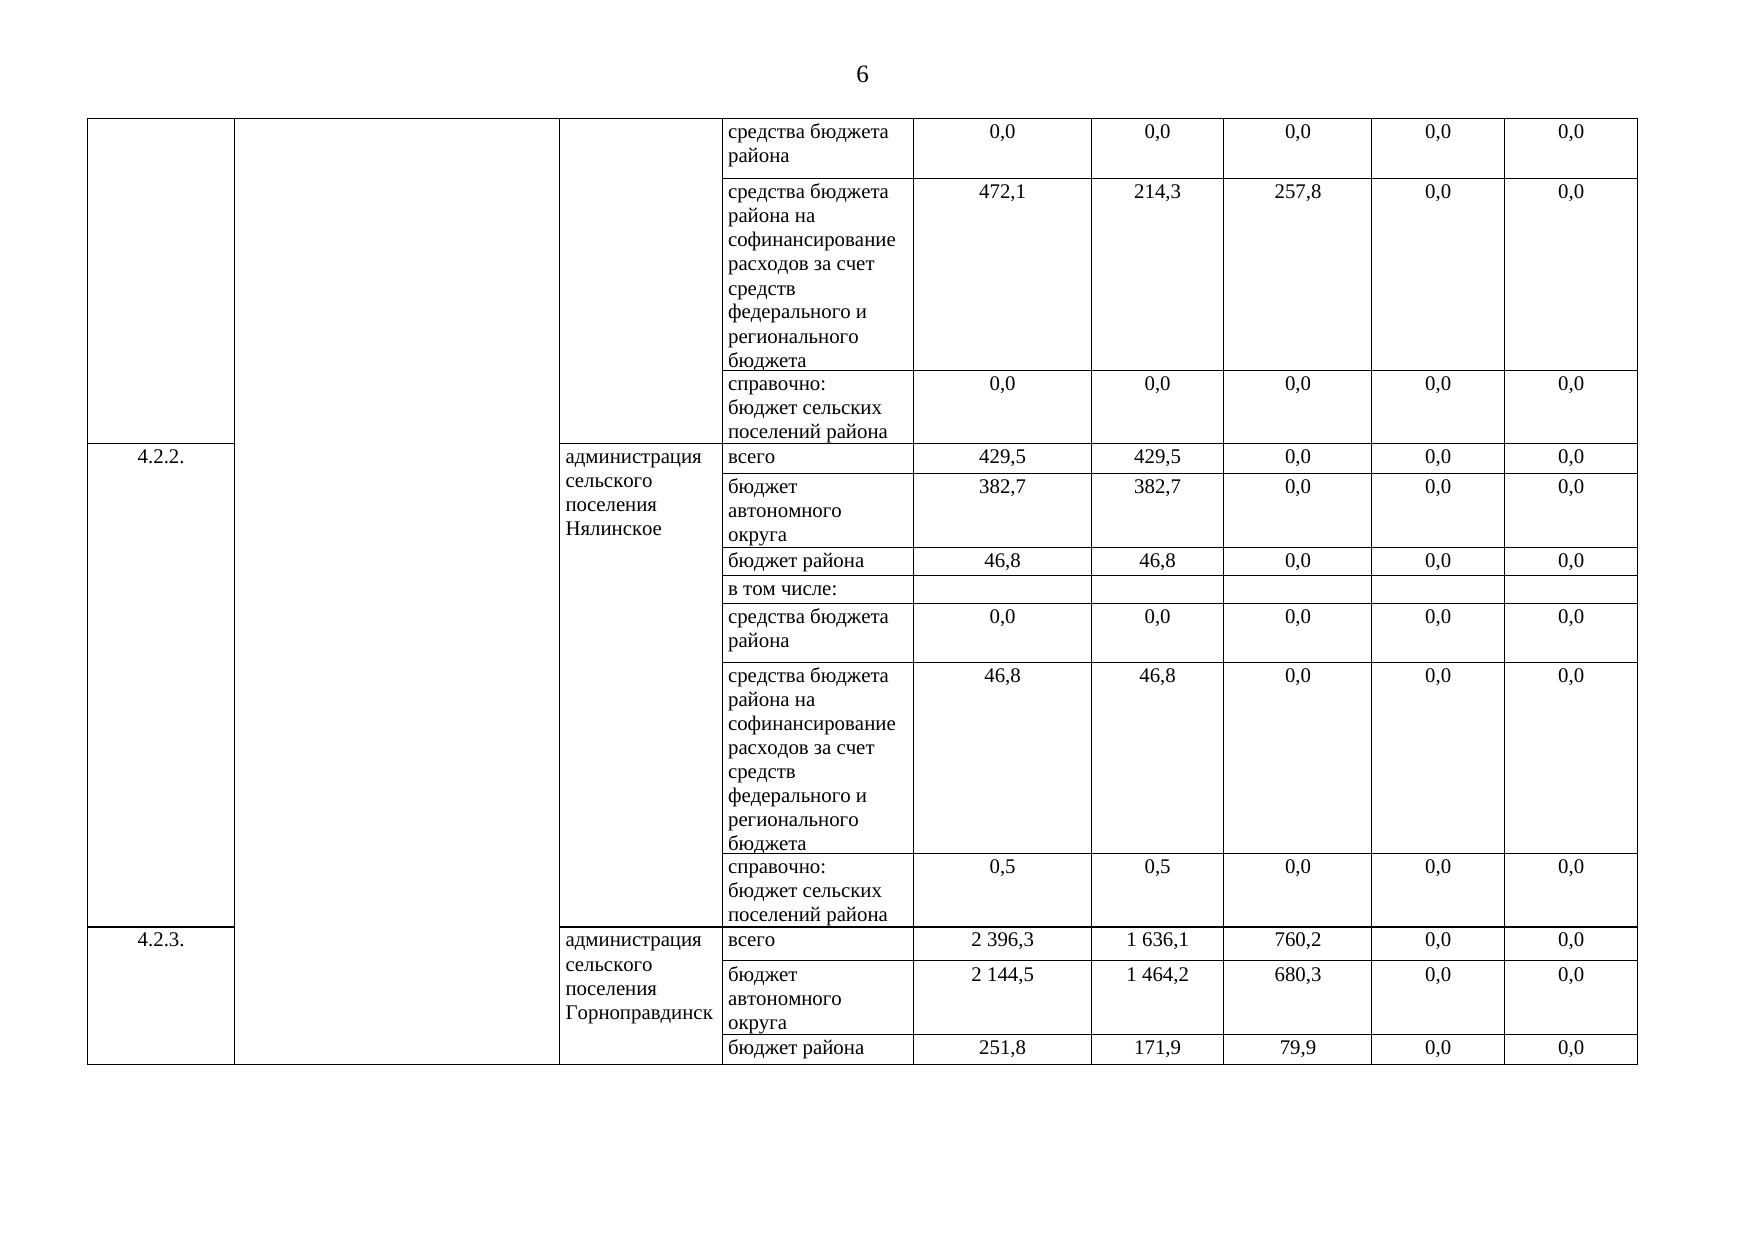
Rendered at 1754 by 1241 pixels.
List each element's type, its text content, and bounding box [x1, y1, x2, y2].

table_cell 0,0 [914, 604, 1091, 662]
table_cell 0,0 [1372, 179, 1504, 370]
table_cell 0,0 [1224, 604, 1371, 662]
table_cell бюджет района [723, 1035, 913, 1064]
table_cell 0,0 [1505, 1035, 1637, 1064]
table_cell 0,0 [1372, 548, 1504, 575]
table_cell 0,5 [914, 854, 1091, 926]
table_cell 0,0 [1224, 663, 1371, 853]
table_cell [1372, 576, 1504, 603]
table_cell 0,0 [1372, 444, 1504, 473]
table_cell 0,0 [1224, 371, 1371, 443]
table_cell 760,2 [1224, 928, 1371, 960]
table_cell 46,8 [914, 663, 1091, 853]
table_cell средства бюджета района [723, 604, 913, 662]
table_cell средства бюджета района на софинансирование расходов за счет средств федерального и регионального бюджета [796, 663, 913, 853]
table_cell 0,0 [1505, 548, 1637, 575]
table_cell 0,0 [1372, 371, 1504, 443]
table_cell 0,0 [1224, 548, 1371, 575]
table_cell администрация сельского поселения Горноправдинск [560, 928, 722, 1064]
table_cell 214,3 [1092, 179, 1223, 370]
table_cell 429,5 [914, 444, 1091, 473]
table_cell 0,0 [1224, 854, 1371, 926]
table_cell 680,3 [1224, 961, 1371, 1034]
table_cell 0,0 [1505, 928, 1637, 960]
table_cell средства бюджета района [723, 119, 913, 178]
table_cell 0,0 [1505, 604, 1637, 662]
table_cell [1224, 576, 1371, 603]
table_cell 0,0 [1372, 663, 1504, 853]
table_cell бюджет автономного округа [723, 961, 913, 1034]
table_cell в том числе: [723, 576, 913, 603]
table_cell 0,0 [914, 371, 1091, 443]
table_cell 0,0 [1372, 854, 1504, 926]
table_cell 0,0 [1372, 604, 1504, 662]
table_cell [914, 576, 1091, 603]
table_cell 0,0 [1505, 474, 1637, 547]
table_cell [1092, 576, 1223, 603]
table_cell 0,0 [1224, 474, 1371, 547]
table_cell всего [723, 928, 913, 960]
table_cell 171,9 [1092, 1035, 1223, 1064]
table_cell бюджет автономного округа [723, 474, 913, 547]
table_cell 46,8 [1092, 663, 1223, 853]
table_cell 4.2.2. [88, 444, 234, 926]
table_cell 46,8 [914, 548, 1091, 575]
table_cell 429,5 [1092, 444, 1223, 473]
table_cell 382,7 [1092, 474, 1223, 547]
table_cell 0,0 [1092, 604, 1223, 662]
table_cell 2 144,5 [914, 961, 1091, 1034]
table_cell 0,0 [1372, 1035, 1504, 1064]
table_cell 0,0 [1505, 444, 1637, 473]
table_cell 0,0 [1092, 119, 1223, 178]
table_cell 0,0 [1505, 854, 1637, 926]
table_cell 0,0 [1224, 119, 1371, 178]
table_cell 0,0 [1505, 961, 1637, 1034]
table_cell 0,0 [914, 119, 1091, 178]
table_cell 0,0 [1372, 119, 1504, 178]
table_cell бюджет района [723, 548, 913, 575]
table_cell 472,1 [914, 179, 1091, 370]
table_cell справочно: бюджет сельских поселений района [723, 371, 913, 443]
table_cell 0,0 [1505, 663, 1637, 853]
table_cell 251,8 [914, 1035, 1091, 1064]
table_cell 0,0 [1505, 119, 1637, 178]
table_cell 0,0 [1092, 371, 1223, 443]
table_cell 1 636,1 [1092, 928, 1223, 960]
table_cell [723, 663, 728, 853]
table_cell 0,0 [1372, 928, 1504, 960]
table_cell 0,0 [1505, 179, 1637, 370]
table_cell 2 396,3 [914, 928, 1091, 960]
table_cell 257,8 [1224, 179, 1371, 370]
table_cell 0,0 [1505, 371, 1637, 443]
table_cell [1505, 576, 1637, 603]
table_cell 0,5 [1092, 854, 1223, 926]
table_cell 0,0 [1224, 444, 1371, 473]
table_cell средства бюджета района на софинансирование расходов за счет средств федерального и регионального бюджета [723, 179, 913, 370]
table_cell 382,7 [914, 474, 1091, 547]
table_cell 46,8 [1092, 548, 1223, 575]
table_cell 0,0 [1372, 961, 1504, 1034]
table_cell 0,0 [1372, 474, 1504, 547]
table_cell всего [723, 444, 913, 473]
table_cell 1 464,2 [1092, 961, 1223, 1034]
table_cell 79,9 [1224, 1035, 1371, 1064]
table_cell 4.2.3. [88, 928, 234, 1064]
table_cell справочно: бюджет сельских поселений района [723, 854, 913, 926]
table_cell администрация сельского поселения Нялинское [560, 444, 722, 926]
